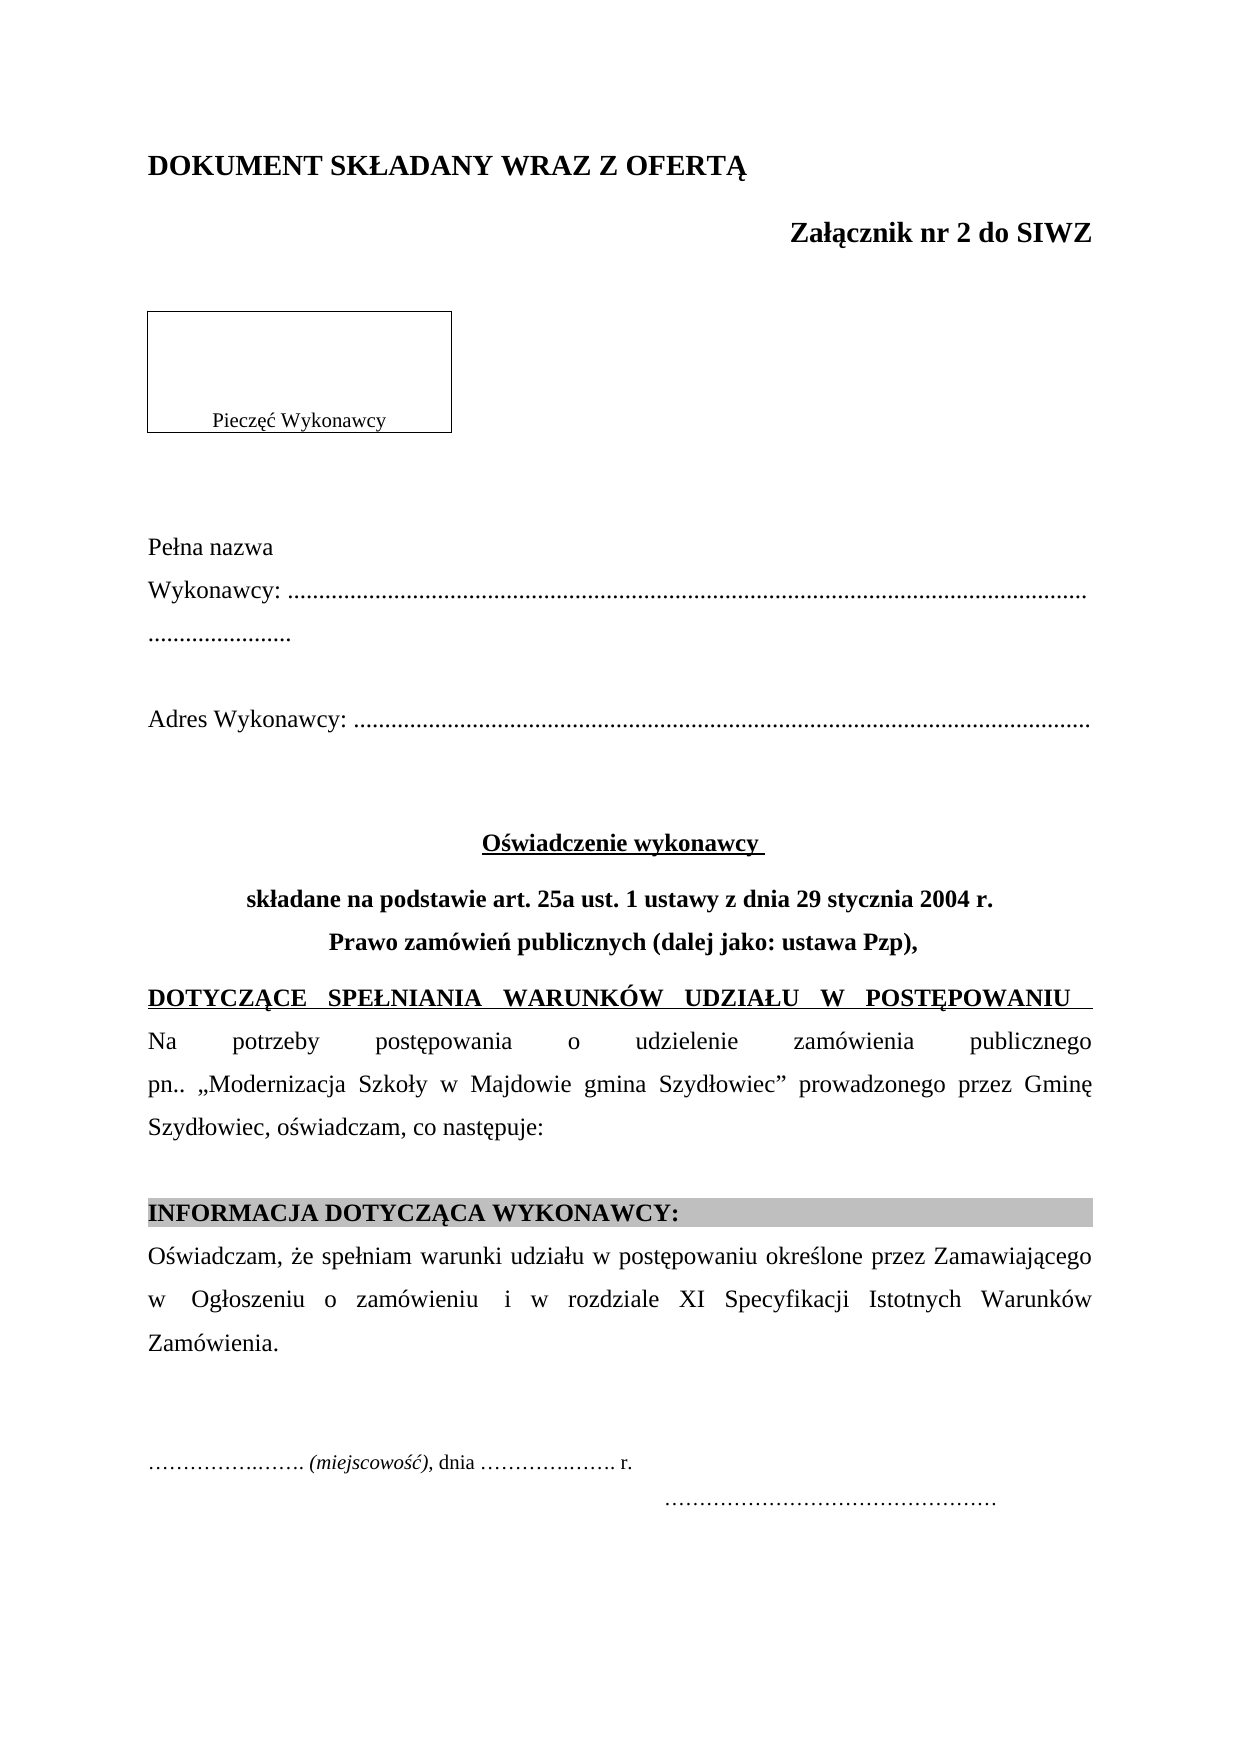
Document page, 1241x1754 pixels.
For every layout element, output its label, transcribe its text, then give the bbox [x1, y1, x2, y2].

text DOTYCZĄCE SPEŁNIANIA WARUNKÓW UDZIAŁU W POSTĘPOWANIU Na potrzeby postępowania o udzielenie zamówienia publicznego pn.. „Modernizacja Szkoły w Majdowie gmina Szydłowiec” prowadzonego przez Gminę Szydłowiec, oświadczam, co następuje: [148, 1009, 1093, 1141]
table_header Pieczęć Wykonawcy [148, 312, 451, 432]
text DOKUMENT SKŁADANY WRAZ Z OFERTĄ [148, 148, 1093, 181]
text DOTYCZĄCE SPEŁNIANIA WARUNKÓW UDZIAŁU W POSTĘPOWANIU Na potrzeby postępowania o udzielenie zamówienia publicznego pn.. „Modernizacja Szkoły w Majdowie gmina Szydłowiec” prowadzonego przez Gminę Szydłowiec, oświadczam, co następuje: [148, 983, 1093, 1008]
text Oświadczam, że spełniam warunki udziału w postępowaniu określone przez Zamawiającego w Ogłoszeniu o zamówieniu i w rozdziale XI Specyfikacji Istotnych Warunków Zamówienia. [148, 1241, 1093, 1356]
text ………………………………………… [148, 1486, 1093, 1510]
text …………….……. (miejscowość), dnia ………….……. r. [148, 1450, 1093, 1474]
text Pełna nazwa Wykonawcy: ....................................................................................................................................................... [148, 532, 1093, 647]
text INFORMACJA DOTYCZĄCA WYKONAWCY: [148, 1198, 1093, 1227]
text składane na podstawie art. 25a ust. 1 ustawy z dnia 29 stycznia 2004 r. [148, 884, 1093, 913]
text Adres Wykonawcy: ...................................................................................................................... [148, 704, 1093, 733]
text Załącznik nr 2 do SIWZ [148, 215, 1093, 248]
text Prawo zamówień publicznych (dalej jako: ustawa Pzp), [148, 927, 1093, 956]
text Oświadczenie wykonawcy [148, 828, 1093, 857]
